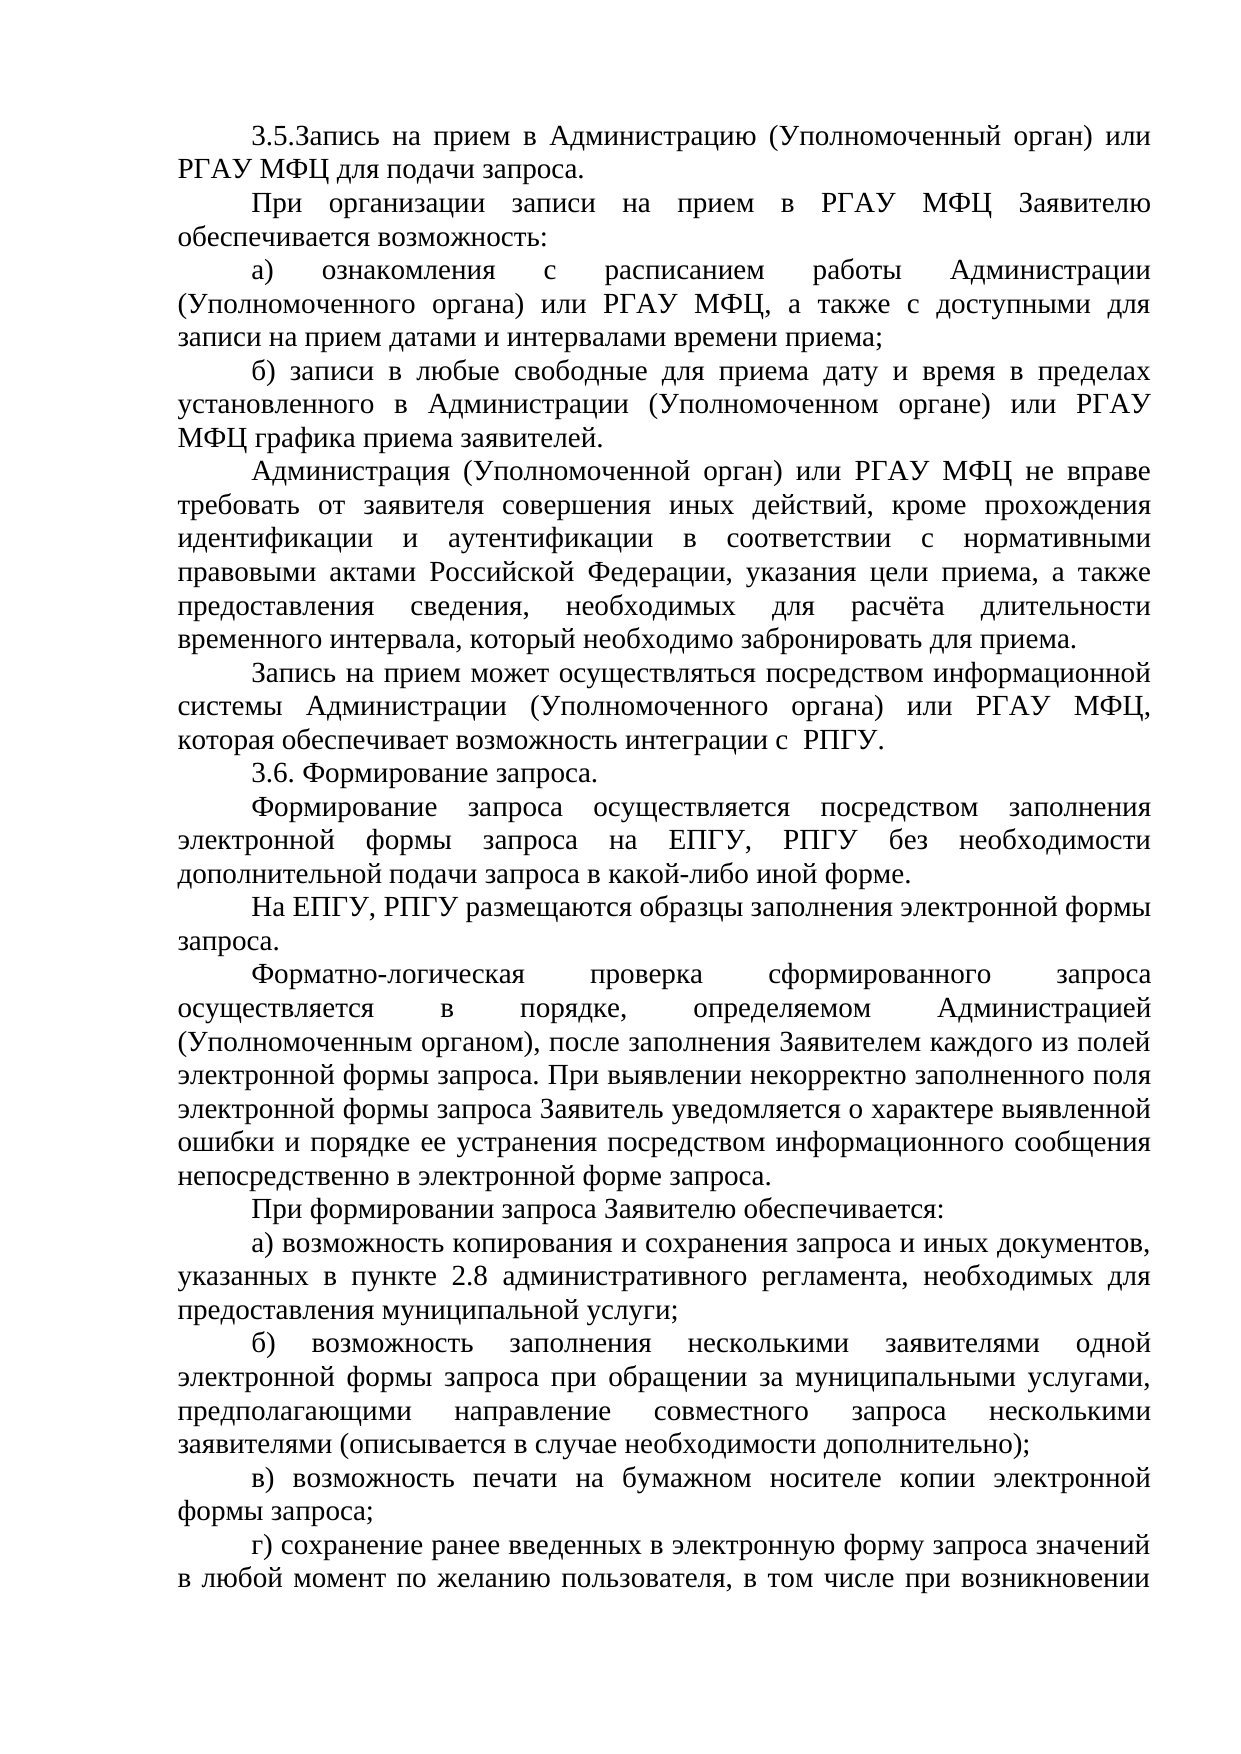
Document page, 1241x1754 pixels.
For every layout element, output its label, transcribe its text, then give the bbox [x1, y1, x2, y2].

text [177, 1527, 1152, 1594]
text а) ознакомления с расписанием работы Администрации (Уполномоченного органа) или РГАУ МФЦ, а также с доступными для записи на прием датами и интервалами времени приема; [177, 252, 1152, 353]
text 3.6. Формирование запроса. [177, 755, 1152, 789]
text На ЕПГУ, РПГУ размещаются образцы заполнения электронной формы запроса. [177, 889, 1152, 957]
text в) возможность печати на бумажном носителе копии электронной формы запроса; [177, 1460, 1152, 1527]
text Форматно-логическая проверка сформированного запроса осуществляется в порядке, определяемом Администрацией (Уполномоченным органом), после заполнения Заявителем каждого из полей электронной формы запроса. При выявлении некорректно заполненного поля электронной формы запроса Заявитель уведомляется о характере выявленной ошибки и порядке ее устранения посредством информационного сообщения непосредственно в электронной форме запроса. [177, 957, 1152, 1191]
text При формировании запроса Заявителю обеспечивается: [177, 1191, 1152, 1225]
text При организации записи на прием в РГАУ МФЦ Заявителю обеспечивается возможность: [177, 185, 1152, 252]
text а) возможность копирования и сохранения запроса и иных документов, указанных в пункте 2.8 административного регламента, необходимых для предоставления муниципальной услуги; [177, 1225, 1152, 1326]
text 3.5.Запись на прием в Администрацию (Уполномоченный орган) или РГАУ МФЦ для подачи запроса. [177, 118, 1152, 185]
text б) записи в любые свободные для приема дату и время в пределах установленного в Администрации (Уполномоченном органе) или РГАУ МФЦ графика приема заявителей. [177, 353, 1152, 453]
text Администрация (Уполномоченной орган) или РГАУ МФЦ не вправе требовать от заявителя совершения иных действий, кроме прохождения идентификации и аутентификации в соответствии с нормативными правовыми актами Российской Федерации, указания цели приема, а также предоставления сведения, необходимых для расчёта длительности временного интервала, который необходимо забронировать для приема. [177, 453, 1152, 655]
text Запись на прием может осуществляться посредством информационной системы Администрации (Уполномоченного органа) или РГАУ МФЦ, которая обеспечивает возможность интеграции с РПГУ. [177, 655, 1152, 755]
text Формирование запроса осуществляется посредством заполнения электронной формы запроса на ЕПГУ, РПГУ без необходимости дополнительной подачи запроса в какой-либо иной форме. [177, 789, 1152, 889]
text б) возможность заполнения несколькими заявителями одной электронной формы запроса при обращении за муниципальными услугами, предполагающими направление совместного запроса несколькими заявителями (описывается в случае необходимости дополнительно); [177, 1326, 1152, 1460]
